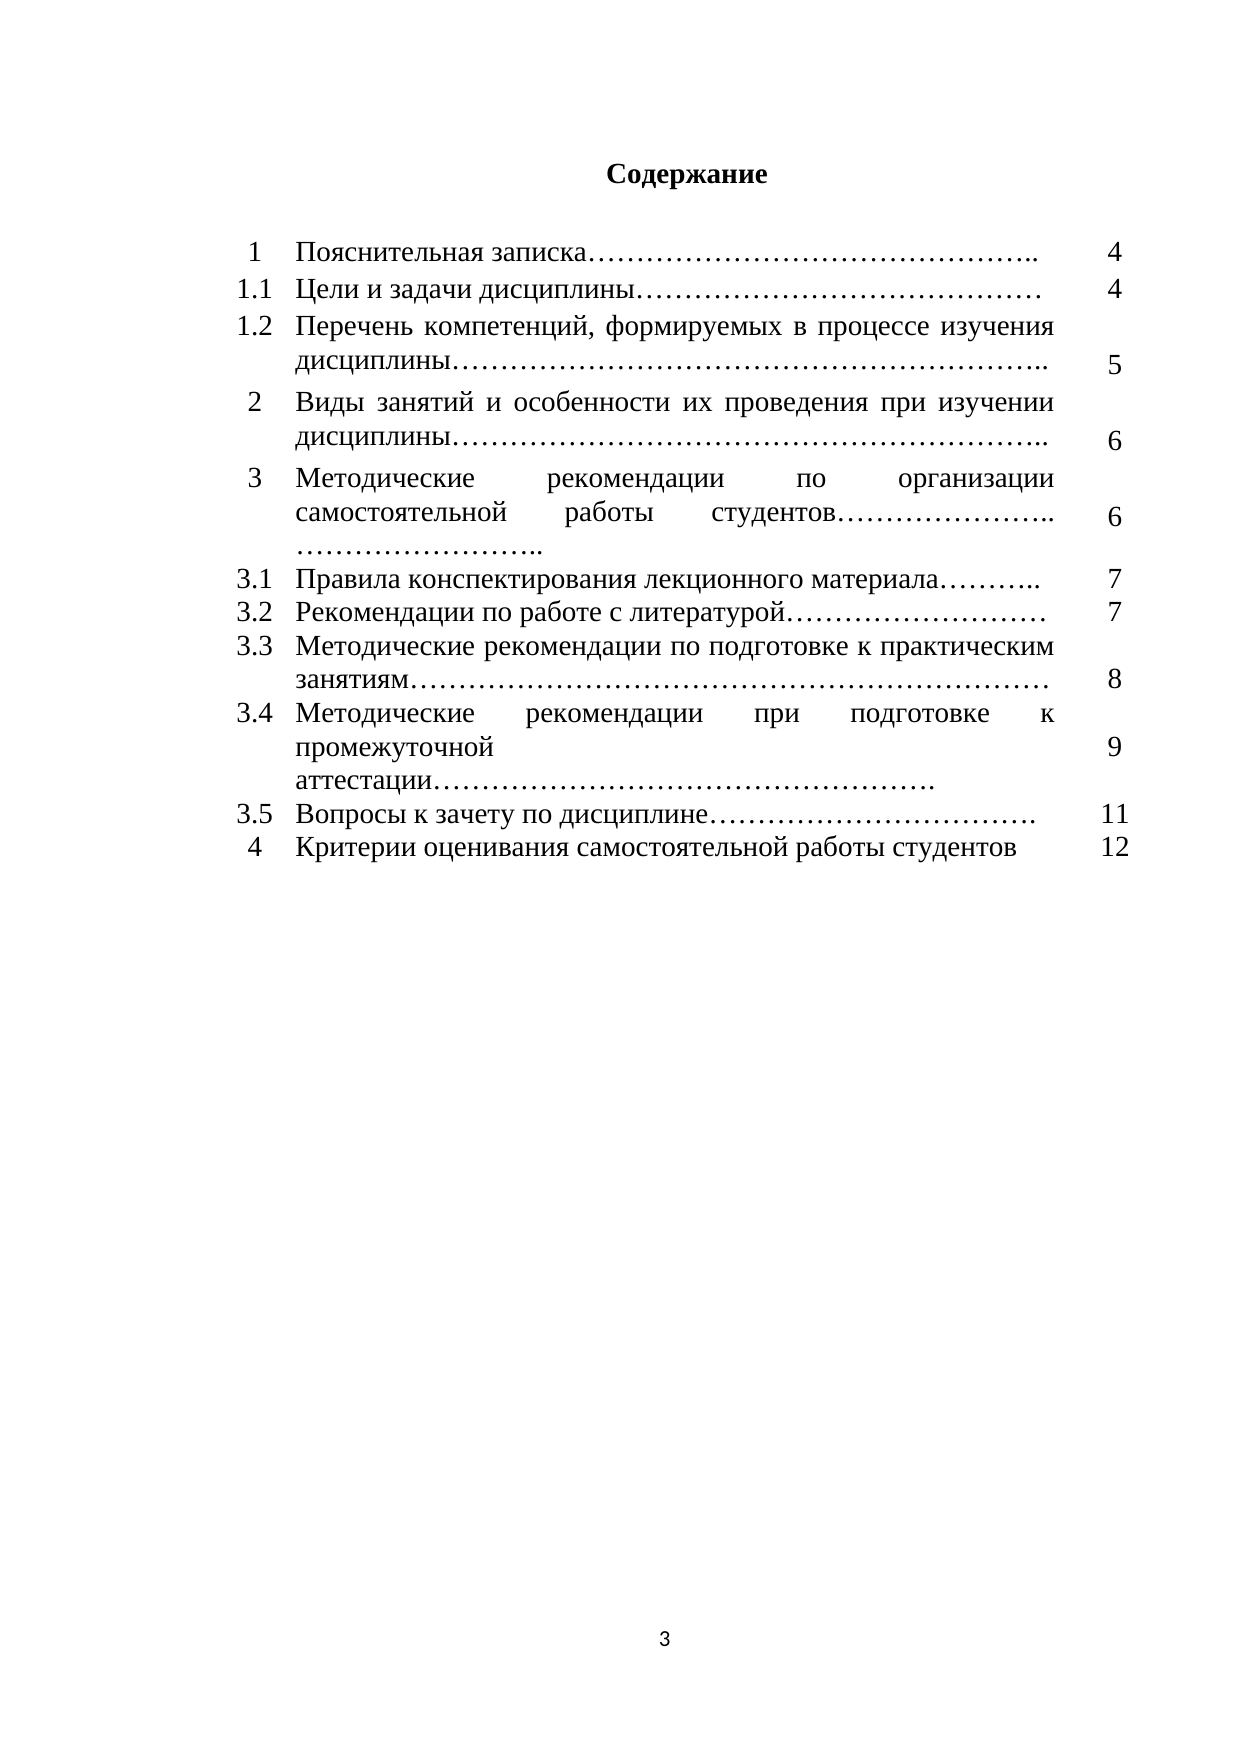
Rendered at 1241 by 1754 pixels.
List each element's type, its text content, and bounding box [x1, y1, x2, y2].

text Содержание [222, 157, 1152, 190]
table_cell Виды занятий и особенности их проведения при изучении дисциплины…………………………………………………….. [284, 385, 1066, 460]
table_cell Цели и задачи дисциплины…………………………………… [284, 271, 1066, 308]
table_cell 2 [225, 385, 284, 460]
table_cell Методические рекомендации по подготовке к практическим занятиям………………………………………………………… [284, 628, 1066, 695]
table_cell 9 [1066, 695, 1163, 796]
table_cell Критерии оценивания самостоятельной работы студентов [284, 829, 1066, 863]
table_cell 6 [1066, 385, 1163, 460]
table_cell 6 [1066, 460, 1163, 561]
table_cell 3.5 [225, 796, 284, 829]
table_cell 8 [1066, 628, 1163, 695]
table_cell Методические рекомендации по организации самостоятельной работы студентов…………………..…………………….. [284, 460, 1066, 561]
table_cell 7 [1066, 561, 1163, 594]
table_cell 3.3 [225, 628, 284, 695]
table_cell 5 [1066, 309, 1163, 384]
table_cell 3.1 [225, 561, 284, 594]
table_cell 4 [1066, 271, 1163, 308]
table_header 4 [1066, 234, 1163, 271]
table_header Пояснительная записка……………………………………….. [284, 234, 1066, 271]
table_cell Рекомендации по работе с литературой……………………… [284, 595, 1066, 628]
table_cell 4 [225, 829, 284, 863]
table_cell Правила конспектирования лекционного материала……….. [284, 561, 1066, 594]
table_cell Методические рекомендации при подготовке к промежуточной аттестации……………………………………………. [284, 695, 1066, 796]
table_cell 7 [1066, 595, 1163, 628]
table_cell Перечень компетенций, формируемых в процессе изучения дисциплины…………………………………………………….. [284, 309, 1066, 384]
table_header 1 [225, 234, 284, 271]
table_cell 3.2 [225, 595, 284, 628]
table_cell 3.4 [225, 695, 284, 796]
table_cell 12 [1066, 829, 1163, 863]
table_cell 11 [1066, 796, 1163, 829]
table_cell 1.2 [225, 309, 284, 384]
table_cell 3 [225, 460, 284, 561]
table_cell 1.1 [225, 271, 284, 308]
table_cell Вопросы к зачету по дисциплине……………………………. [284, 796, 1066, 829]
